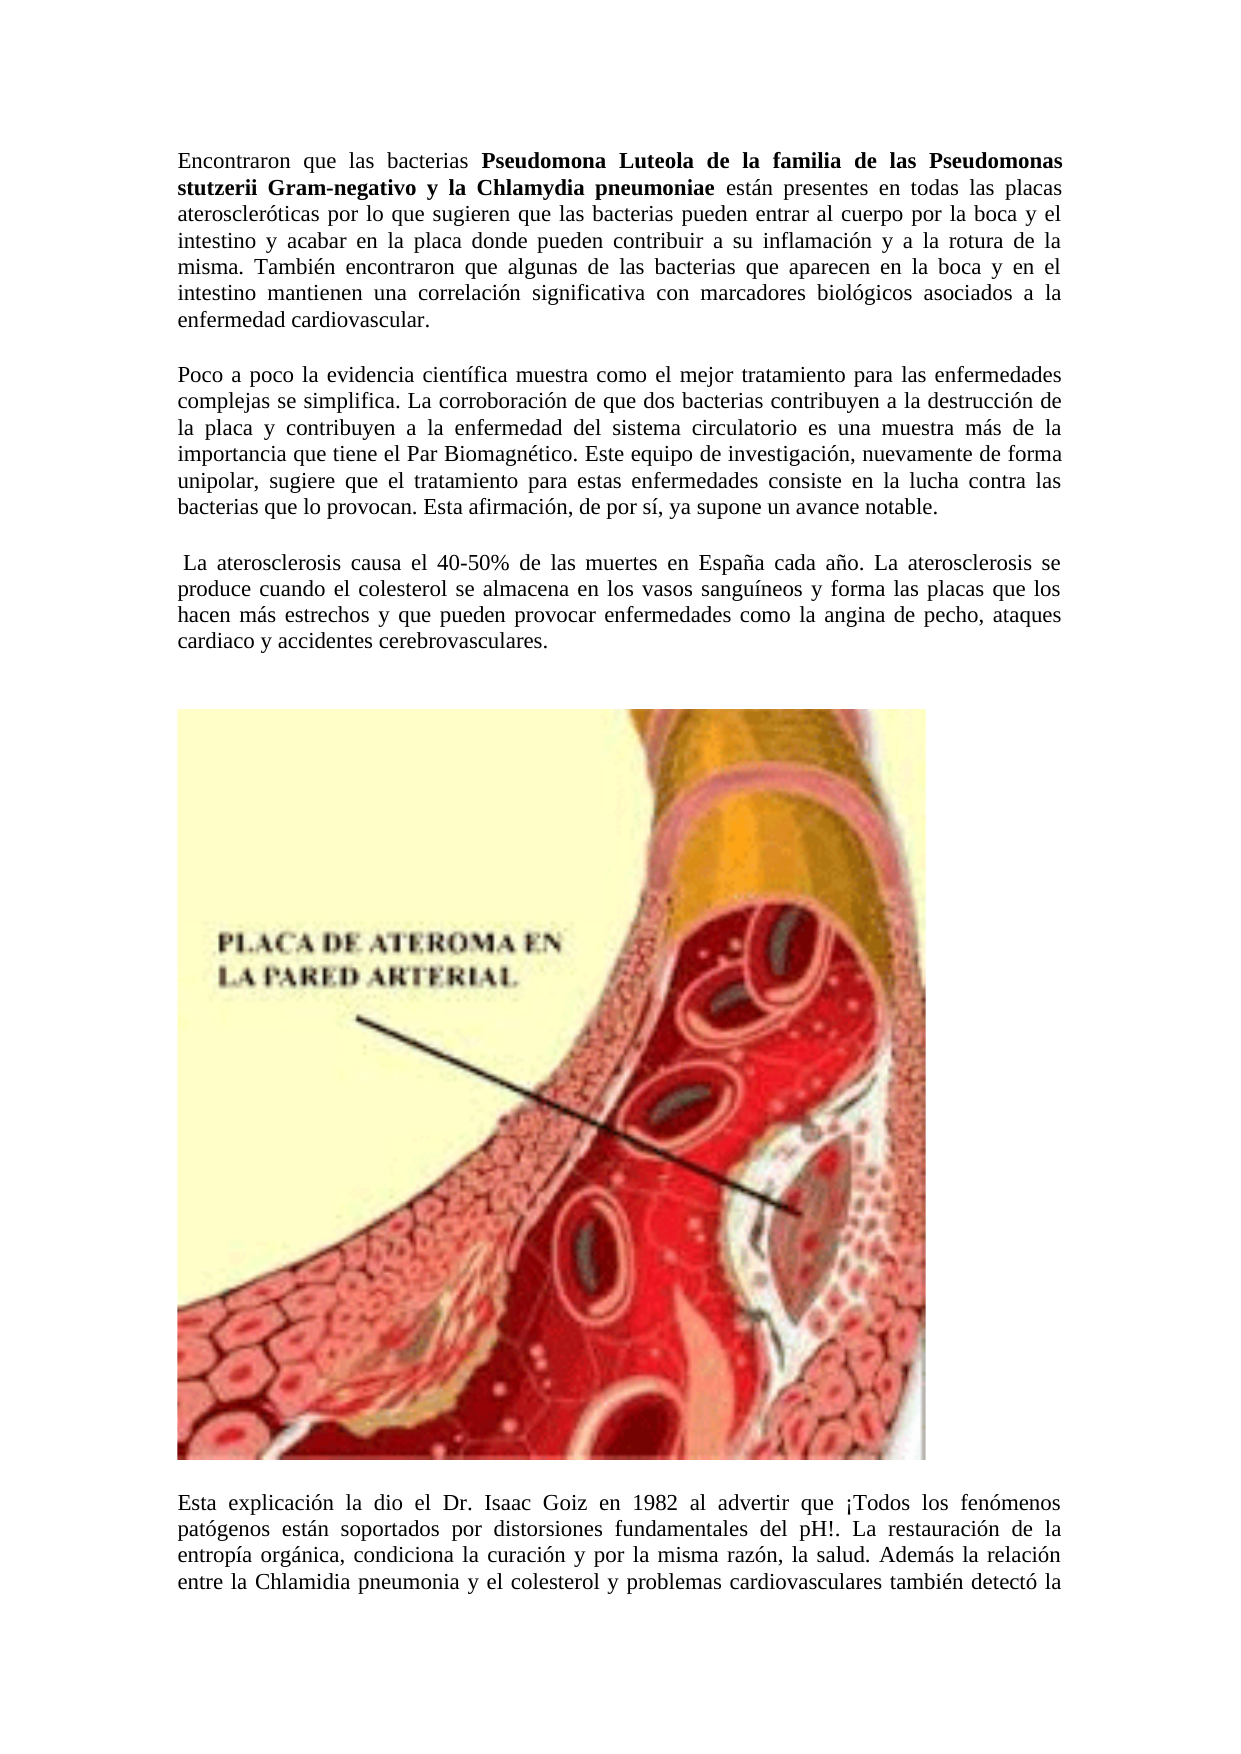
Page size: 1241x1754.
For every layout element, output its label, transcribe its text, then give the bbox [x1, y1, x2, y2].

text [177, 1489, 1063, 1594]
text Encontraron que las bacterias Pseudomona Luteola de la familia de las Pseudomonas stutzerii Gram-negativo y la Chlamydia pneumoniae están presentes en todas las placas ateroscleróticas por lo que sugieren que las bacterias pueden entrar al cuerpo por la boca y el intestino y acabar en la placa donde pueden contribuir a su inflamación y a la rotura de la misma. También encontraron que algunas de las bacterias que aparecen en la boca y en el intestino mantienen una correlación significativa con marcadores biológicos asociados a la enfermedad cardiovascular. [177, 148, 1063, 332]
text La aterosclerosis causa el 40-50% de las muertes en España cada año. La aterosclerosis se produce cuando el colesterol se almacena en los vasos sanguíneos y forma las placas que los hacen más estrechos y que pueden provocar enfermedades como la angina de pecho, ataques cardiaco y accidentes cerebrovasculares. [177, 548, 1063, 654]
picture [177, 709, 926, 1460]
text Poco a poco la evidencia científica muestra como el mejor tratamiento para las enfermedades complejas se simplifica. La corroboración de que dos bacterias contribuyen a la destrucción de la placa y contribuyen a la enfermedad del sistema circulatorio es una muestra más de la importancia que tiene el Par Biomagnético. Este equipo de investigación, nuevamente de forma unipolar, sugiere que el tratamiento para estas enfermedades consiste en la lucha contra las bacterias que lo provocan. Esta afirmación, de por sí, ya supone un avance notable. [177, 361, 1063, 519]
